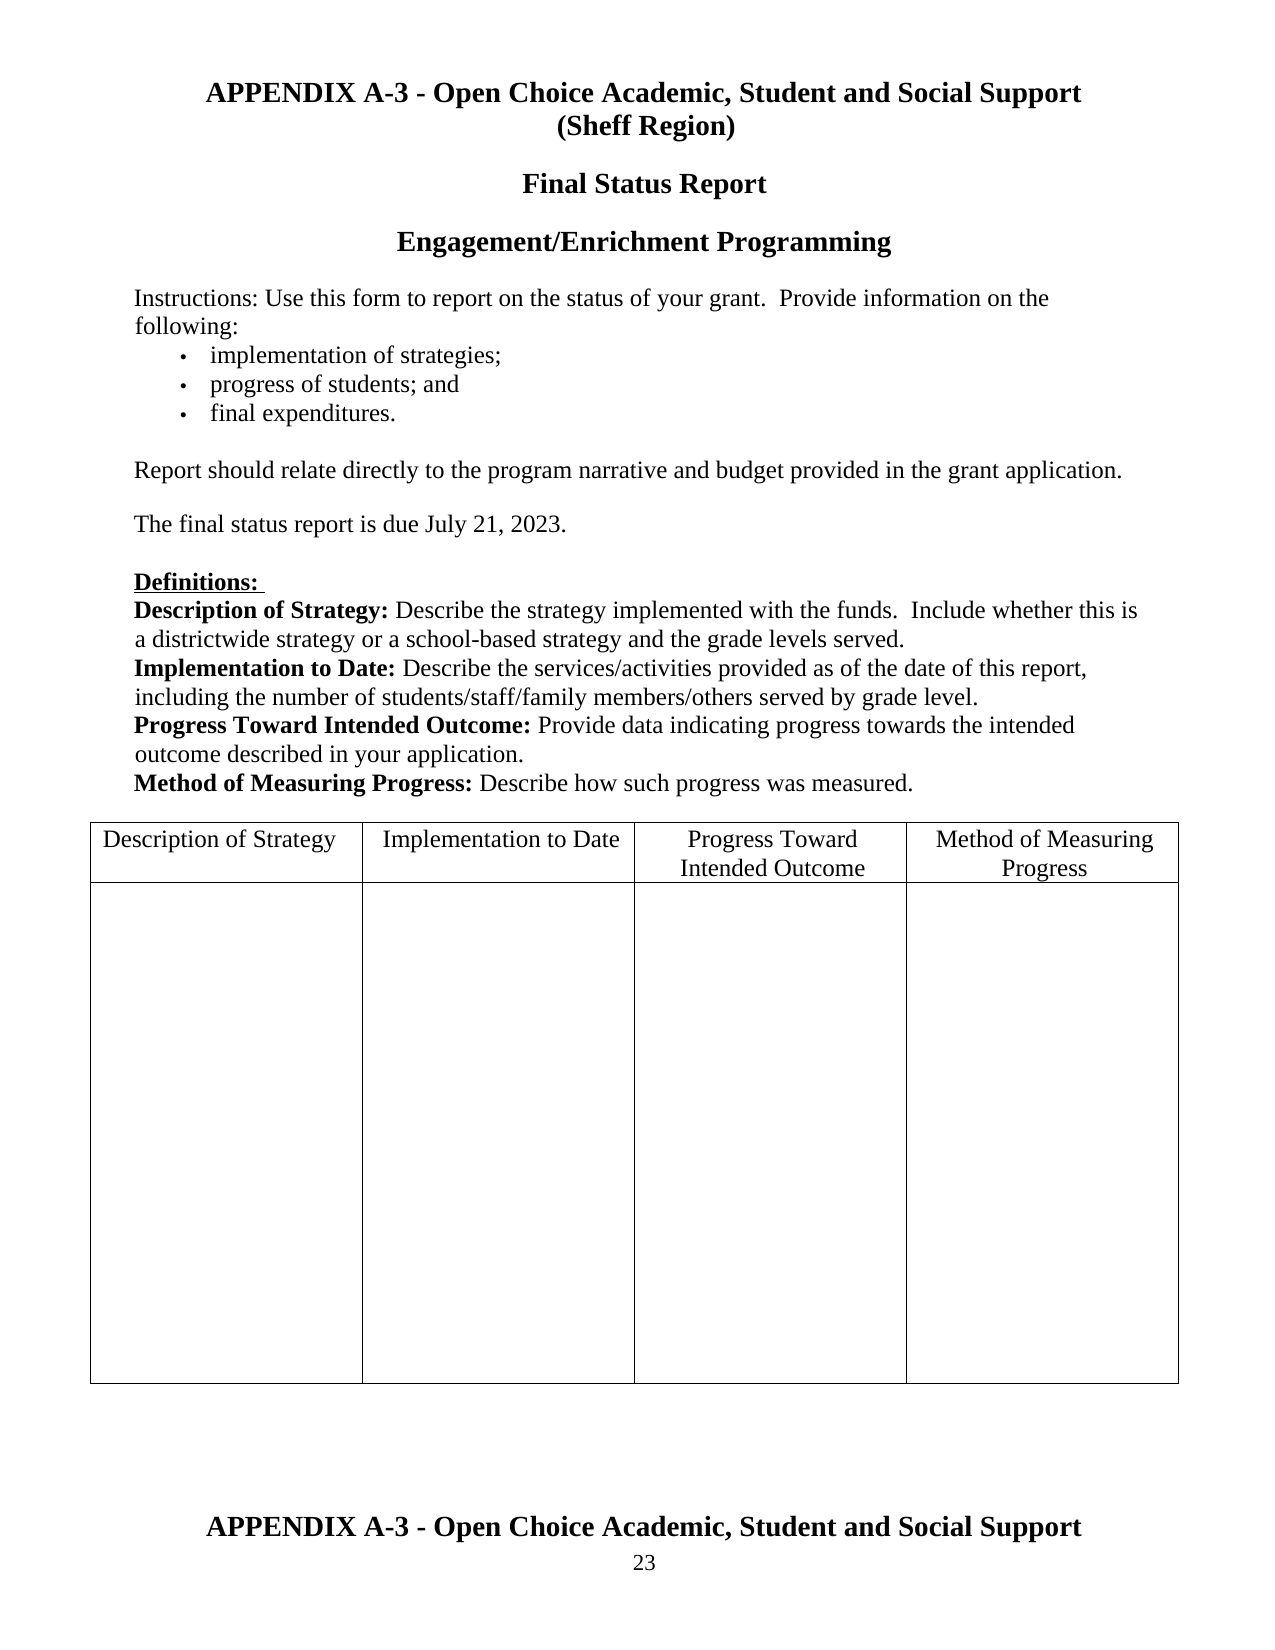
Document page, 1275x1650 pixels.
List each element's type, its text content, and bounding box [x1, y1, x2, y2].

text APPENDIX A-3 - Open Choice Academic, Student and Social Support [135, 1509, 1153, 1542]
table_header Description of Strategy [91, 823, 362, 882]
table_cell [363, 883, 634, 1383]
list implementation of strategies; [180, 340, 1153, 369]
text Definitions: [133, 567, 1153, 596]
text Instructions: Use this form to report on the status of your grant. Provide information on the following: [133, 283, 1153, 340]
text APPENDIX A-3 - Open Choice Academic, Student and Social Support [135, 75, 1152, 108]
table_cell [91, 883, 362, 1383]
text Method of Measuring Progress: Describe how such progress was measured. [133, 768, 1153, 797]
table_cell [635, 883, 906, 1383]
text Final Status Report [136, 166, 1152, 200]
table_header Progress Toward Intended Outcome [635, 823, 906, 882]
text Engagement/Enrichment Programming [135, 224, 1153, 257]
table_header Method of Measuring Progress [907, 823, 1178, 882]
text Report should relate directly to the program narrative and budget provided in the grant application. [133, 455, 1153, 484]
text Description of Strategy: Describe the strategy implemented with the funds. Include whether this is a districtwide strategy or a school-based strategy and the grade levels served. [133, 596, 1153, 653]
text The final status report is due July 21, 2023. [133, 509, 1153, 538]
list progress of students; and [180, 369, 1153, 398]
text (Sheff Region) [136, 108, 1156, 142]
table_header Implementation to Date [363, 823, 634, 882]
list final expenditures. [180, 398, 1153, 426]
table_cell [907, 883, 1178, 1383]
text Implementation to Date: Describe the services/activities provided as of the date of this report, including the number of students/staff/family members/others served by grade level. [133, 653, 1153, 711]
text Progress Toward Intended Outcome: Provide data indicating progress towards the intended outcome described in your application. [133, 711, 1153, 768]
